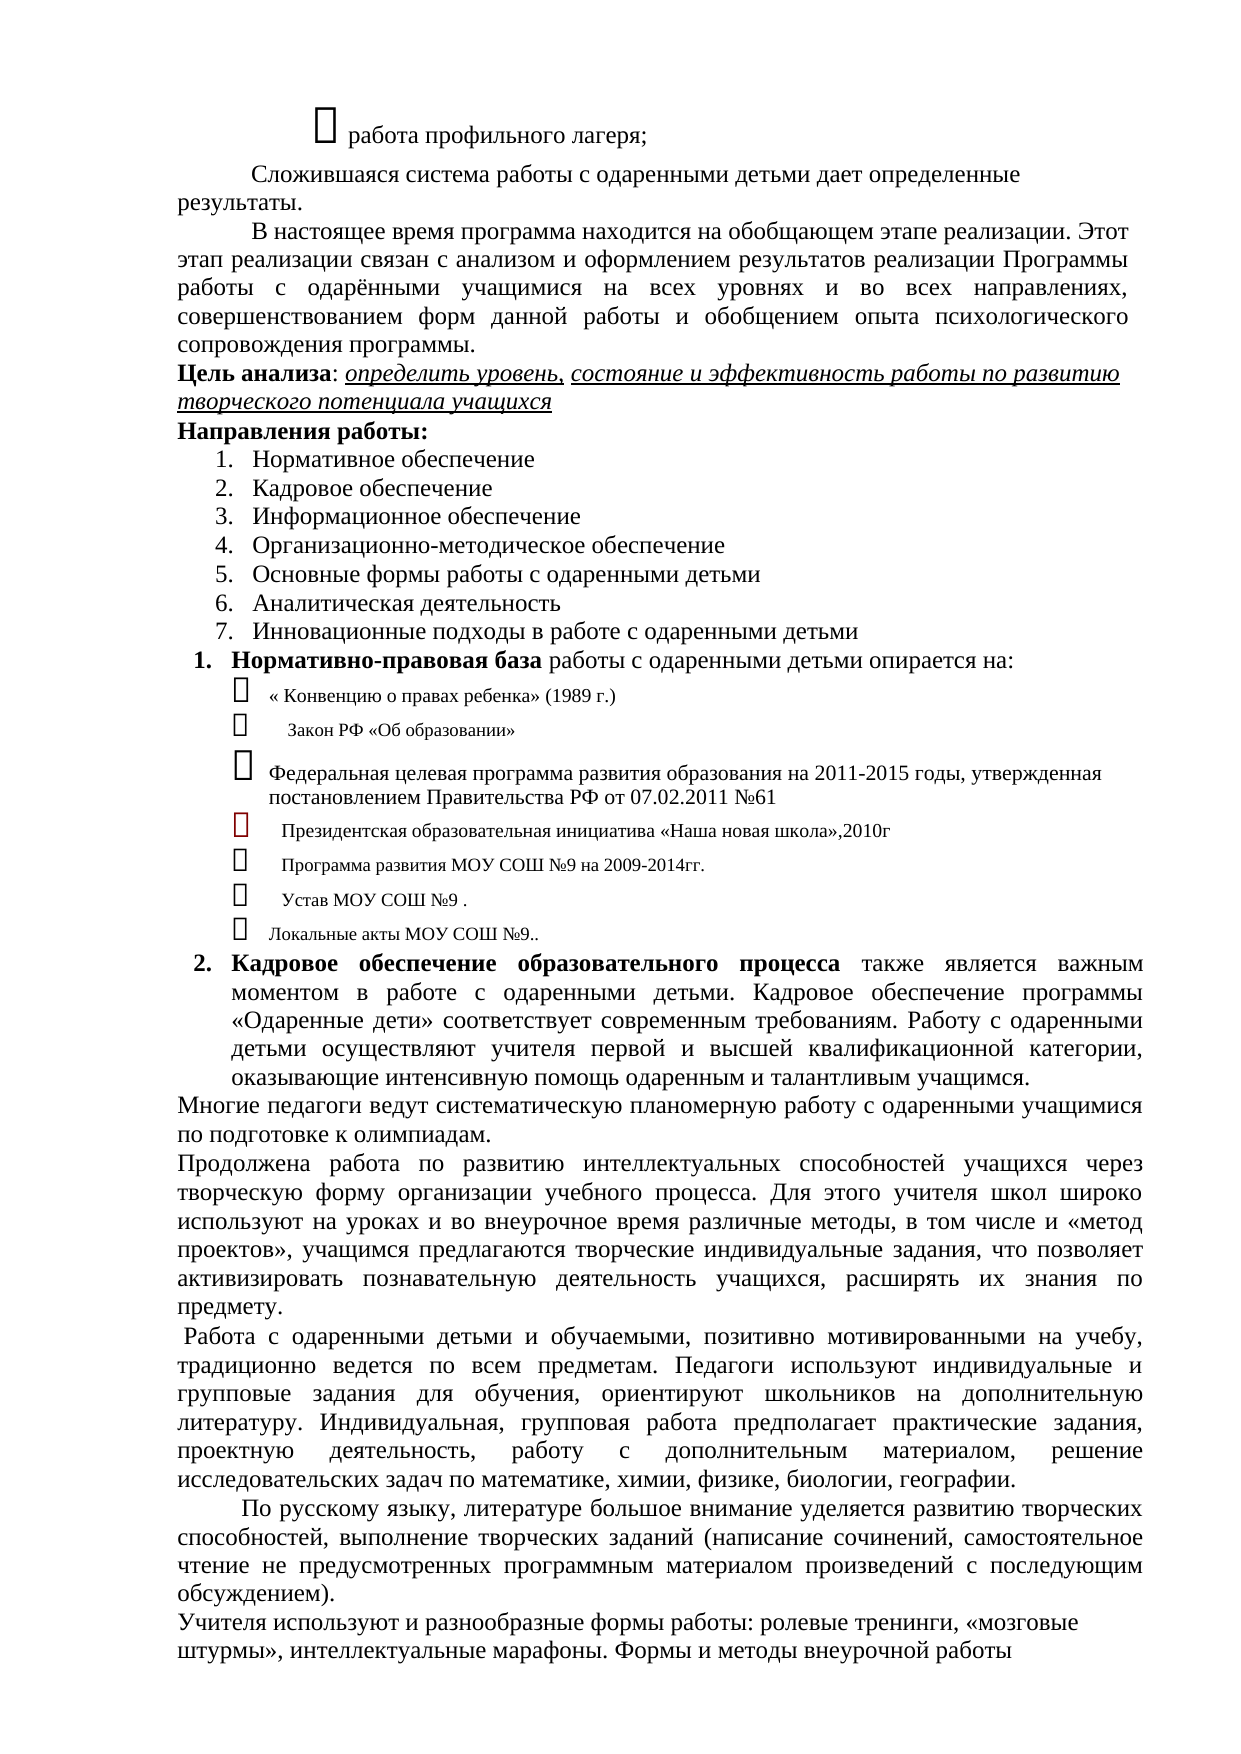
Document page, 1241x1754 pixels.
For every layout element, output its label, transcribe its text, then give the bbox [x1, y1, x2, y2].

list Кадровое обеспечение образовательного процесса также является важным моментом в работе с одаренными детьми. Кадровое обеспечение программы «Одаренные дети» соответствует современным требованиям. Работу с одаренными детьми осуществляют учителя первой и высшей квалификационной категории, оказывающие интенсивную помощь одаренным и талантливым учащимся. [193, 949, 1144, 1090]
list Кадровое обеспечение [215, 473, 1144, 501]
list Нормативное обеспечение [215, 444, 1144, 473]
text Направления работы: [177, 416, 1144, 444]
list « Конвенцию о правах ребенка» (1989 г.) [231, 674, 1144, 709]
text Продолжена работа по развитию интеллектуальных способностей учащихся через творческую форму организации учебного процесса. Для этого учителя школ широко используют на уроках и во внеурочное время различные методы, в том числе и «метод проектов», учащимся предлагаются творческие индивидуальные задания, что позволяет активизировать познавательную деятельность учащихся, расширять их знания по предмету. [177, 1149, 1144, 1320]
text Работа с одаренными детьми и обучаемыми, позитивно мотивированными на учебу, традиционно ведется по всем предметам. Педагоги используют индивидуальные и групповые задания для обучения, ориентируют школьников на дополнительную литературу. Индивидуальная, групповая работа предполагает практические задания, проектную деятельность, работу с дополнительным материалом, решение исследовательских задач по математике, химии, физике, биологии, географии. [177, 1322, 1144, 1493]
list Инновационные подходы в работе с одаренными детьми [215, 616, 1144, 645]
list Нормативно-правовая база работы с одаренными детьми опирается на: [193, 645, 1144, 674]
text Многие педагоги ведут систематическую планомерную работу с одаренными учащимися по подготовке к олимпиадам. [177, 1092, 1144, 1147]
text Учителя используют и разнообразные формы работы: ролевые тренинги, «мозговые штурмы», интеллектуальные марафоны. Формы и методы внеурочной работы [177, 1608, 1129, 1664]
list Аналитическая деятельность [215, 588, 1144, 616]
text Сложившаяся система работы с одаренными детьми дает определенные результаты. [177, 161, 1129, 215]
list Локальные акты МОУ СОШ №9.. [231, 915, 1144, 947]
list Президентская образовательная инициатива «Наша новая школа»,2010г [231, 809, 1144, 844]
list Программа развития МОУ СОШ №9 на 2009-2014гг. [231, 846, 1144, 878]
text Цель анализа: определить уровень, состояние и эффективность работы по развитию творческого потенциала учащихся [177, 359, 1131, 415]
list Основные формы работы с одаренными детьми [215, 559, 1144, 588]
text По русскому языку, литературе большое внимание уделяется развитию творческих способностей, выполнение творческих заданий (написание сочинений, самостоятельное чтение не предусмотренных программным материалом произведений с последующим обсуждением). [177, 1494, 1144, 1607]
list Информационное обеспечение [215, 501, 1144, 530]
list Организационно-методическое обеспечение [215, 530, 1144, 559]
list Федеральная целевая программа развития образования на 2011-2015 годы, утвержденная постановлением Правительства РФ от 07.02.2011 №61 [231, 746, 1144, 809]
list настоящее время программа находится на обобщающем этапе реализации. Этот этап реализации связан с анализом и оформлением результатов реализации Программы работы с одарёнными учащимися на всех уровнях и во всех направлениях, совершенствованием форм данной работы и обобщением опыта психологического сопровождения программы. [177, 217, 1129, 358]
list работа профильного лагеря; [310, 90, 1144, 158]
list Устав МОУ СОШ №9 . [231, 881, 1144, 913]
list Закон РФ «Об образовании» [231, 711, 1144, 743]
